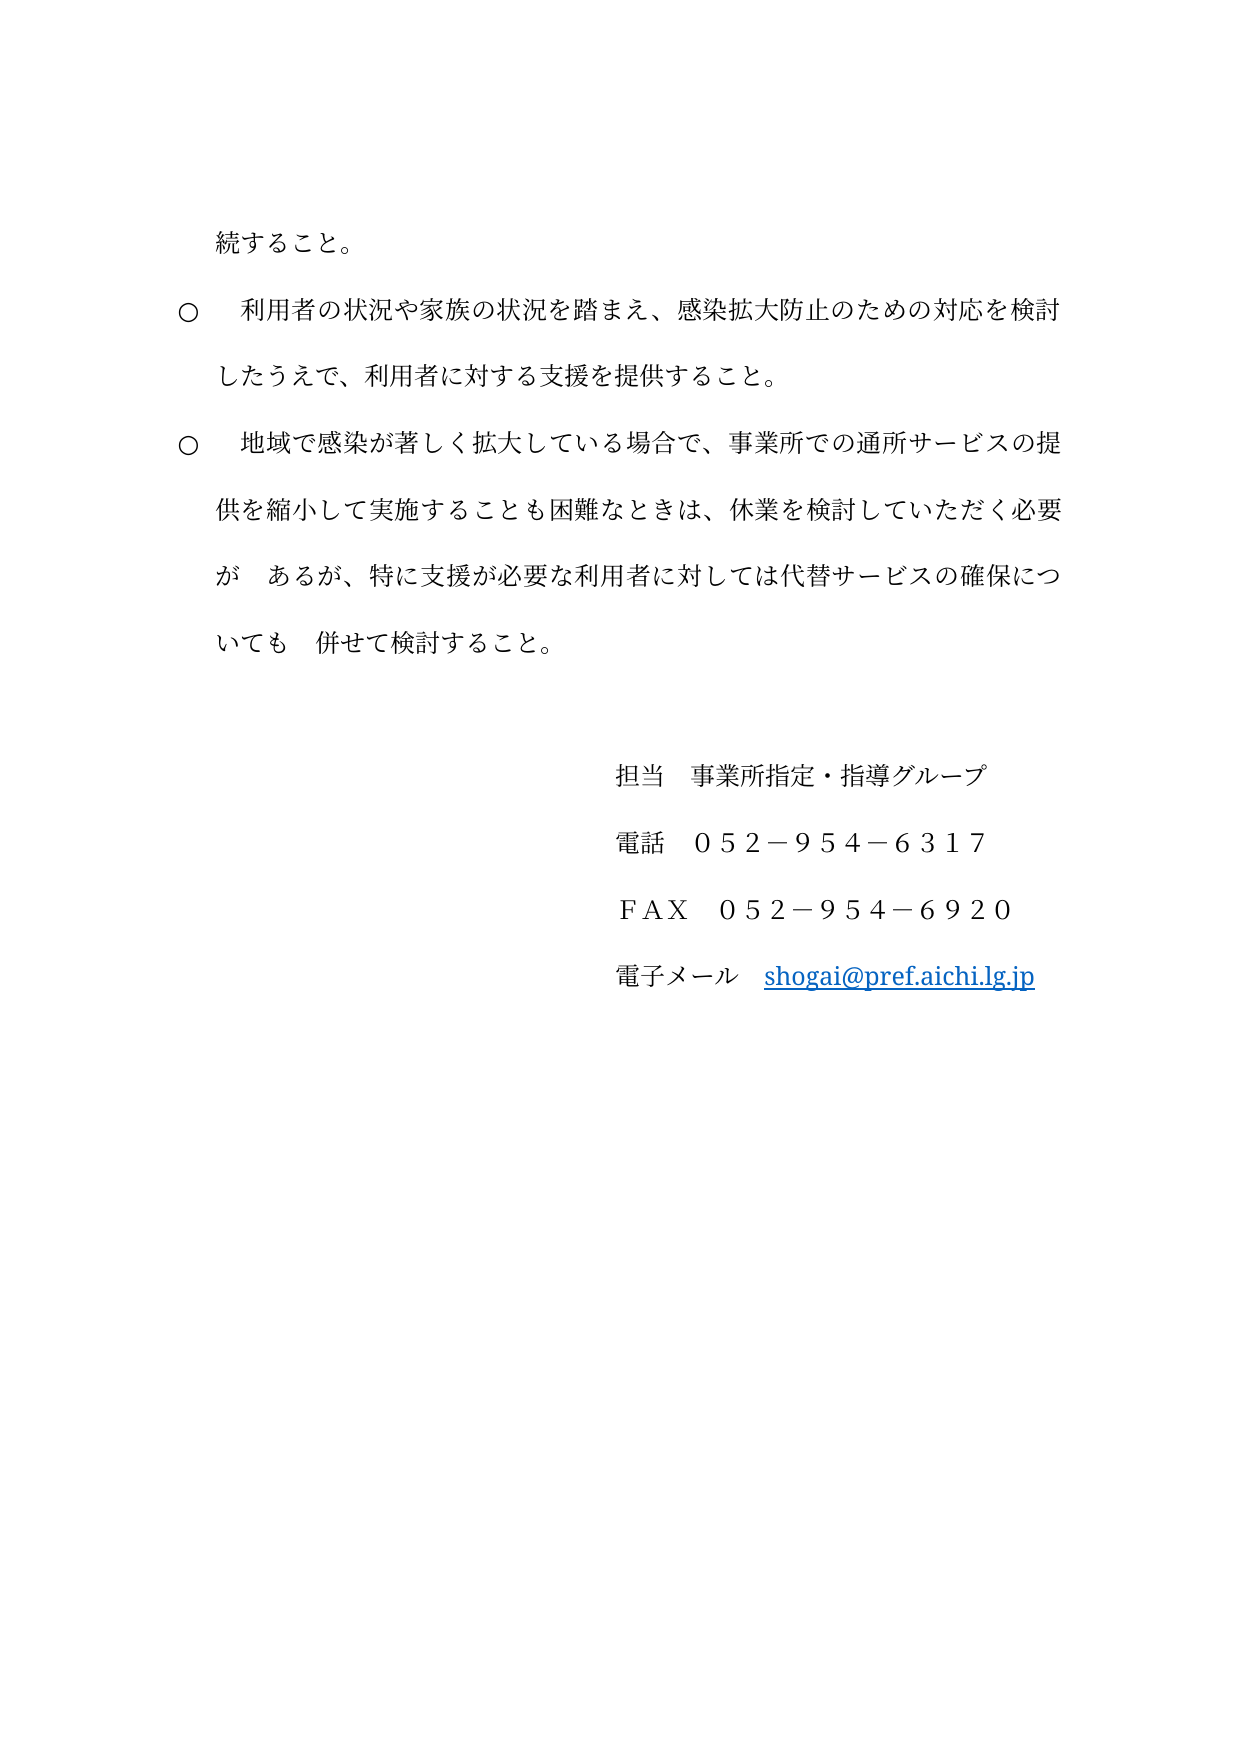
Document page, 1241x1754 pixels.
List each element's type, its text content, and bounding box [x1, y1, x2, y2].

text 電子メール shogai@pref.aichi.lg.jp [177, 942, 1063, 1008]
list 利用者の状況や家族の状況を踏まえ、感染拡大防止のための対応を検討したうえで、利用者に対する支援を提供すること。 [177, 275, 1063, 408]
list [177, 208, 1063, 275]
text 担当 事業所指定・指導グループ [177, 742, 1063, 808]
text 電話 ０５２－９５４－６３１７ [177, 808, 1063, 875]
list 地域で感染が著しく拡大している場合で、事業所での通所サービスの提供を縮小して実施することも困難なときは、休業を検討していただく必要が あるが、特に支援が必要な利用者に対しては代替サービスの確保についても 併せて検討すること。 [177, 408, 1063, 675]
text ＦＡＸ ０５２－９５４－６９２０ [177, 875, 1063, 942]
